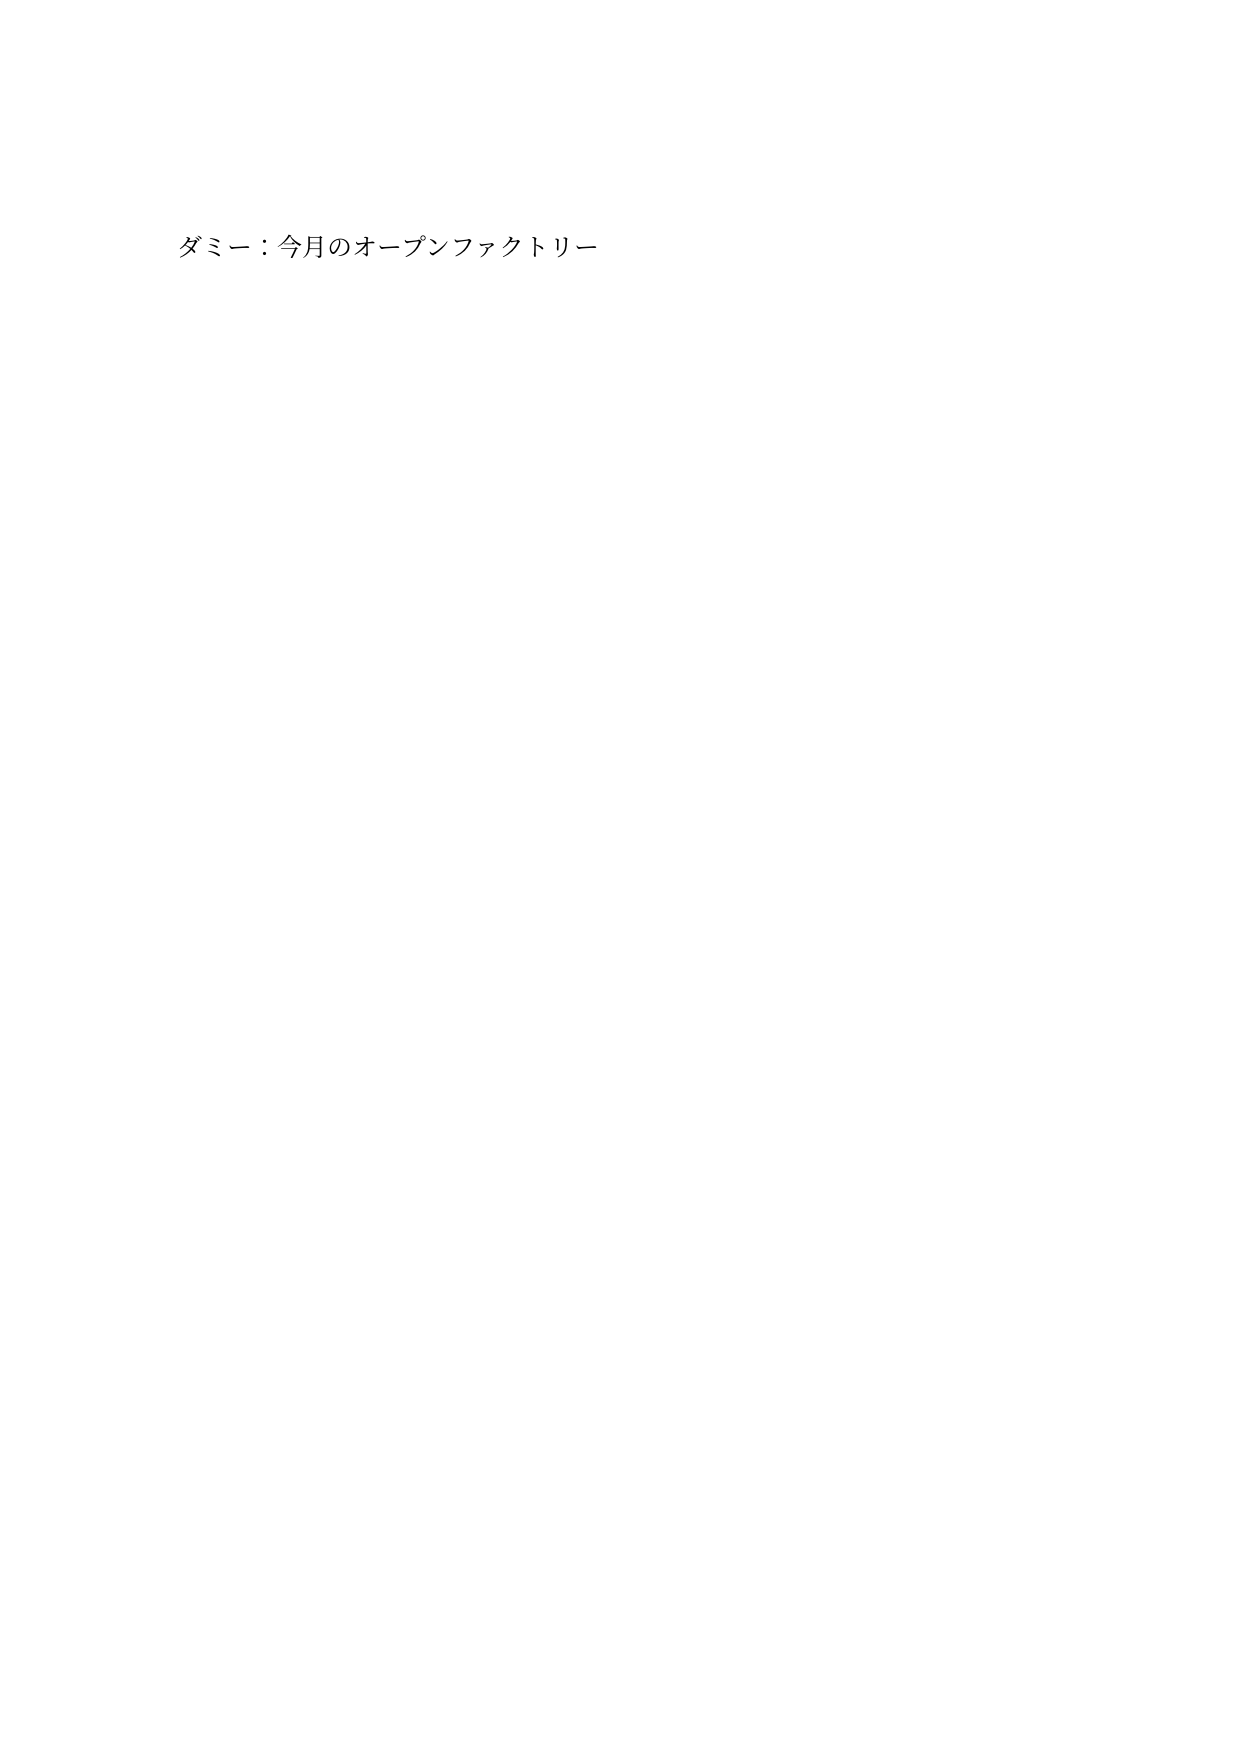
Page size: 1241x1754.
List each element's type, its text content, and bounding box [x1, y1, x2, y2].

text ダミー：今月のオープンファクトリー [177, 225, 1063, 267]
